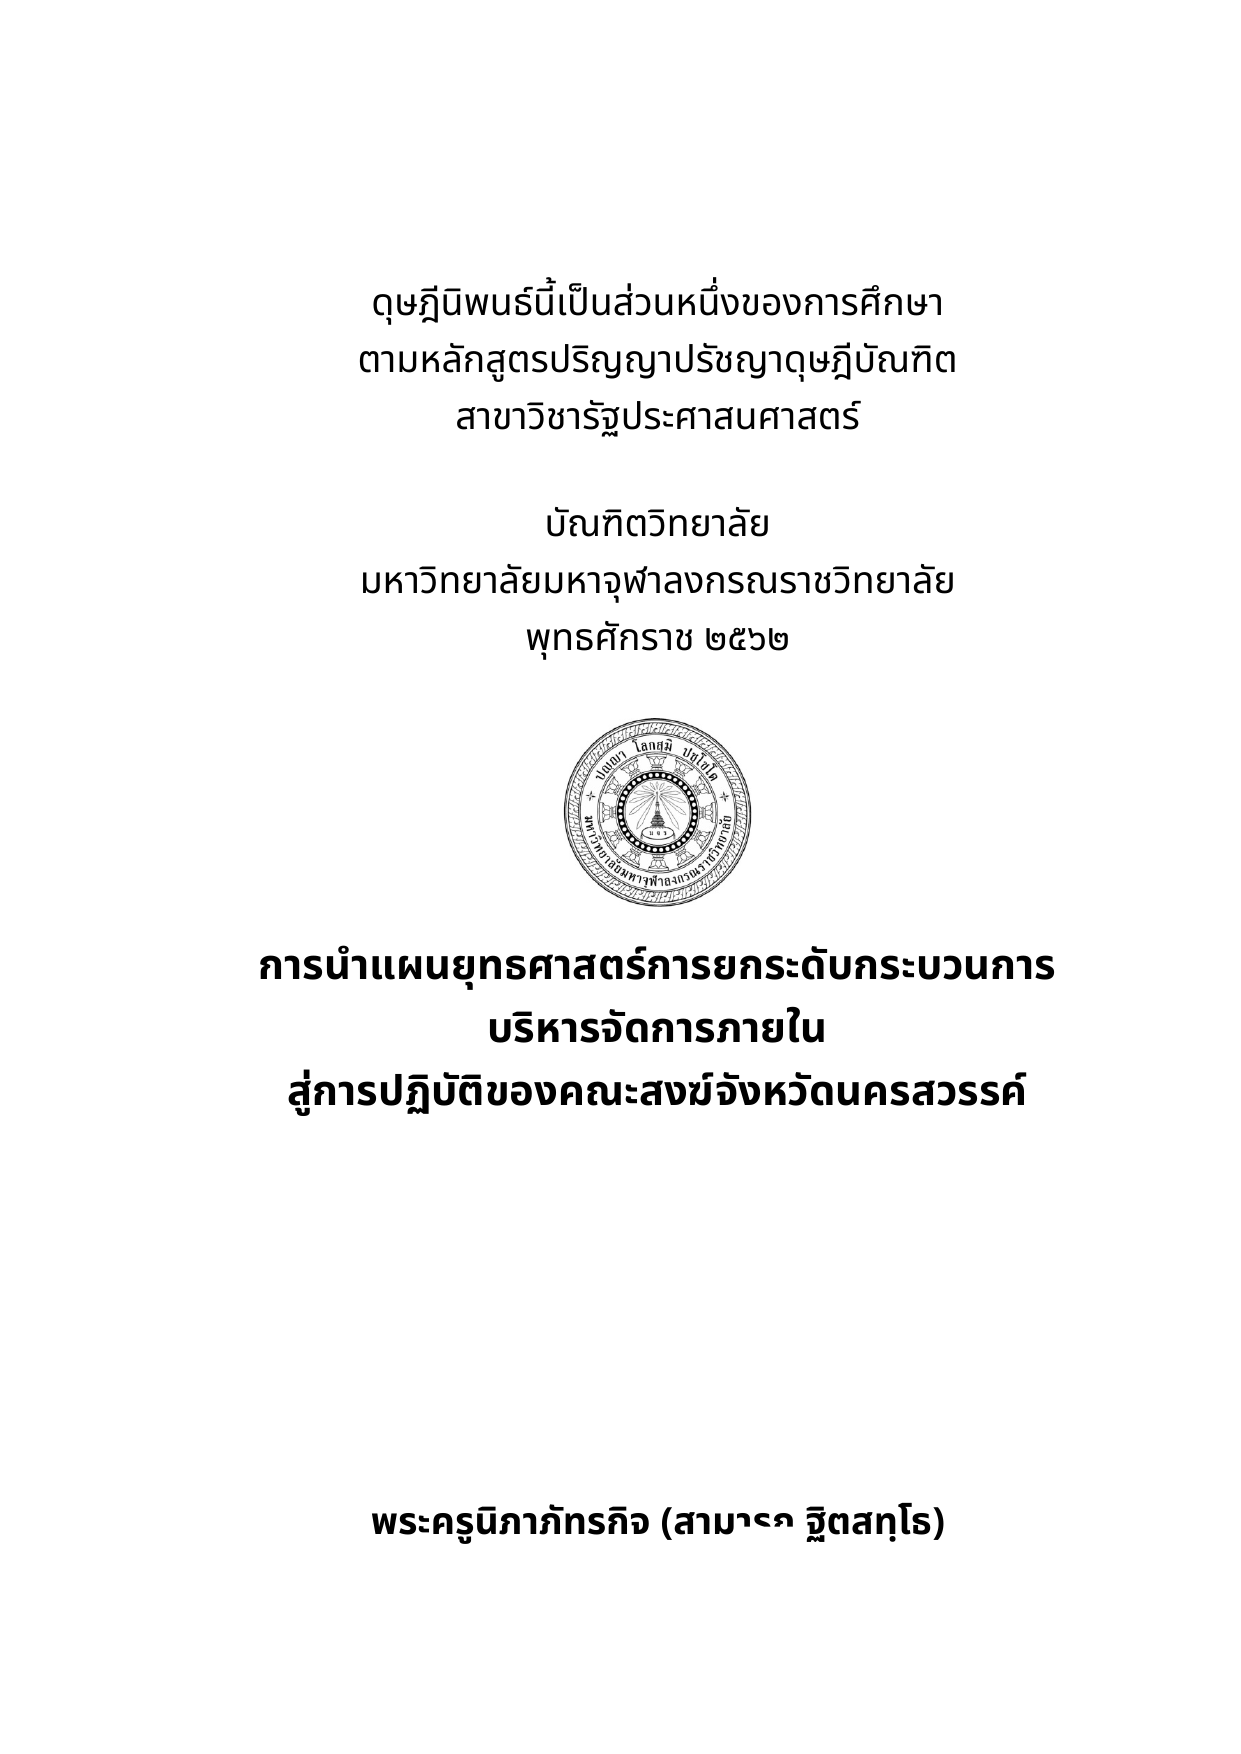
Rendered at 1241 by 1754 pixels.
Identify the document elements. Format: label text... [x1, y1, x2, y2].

text พระครูนิภาภัทรกิจ (สามารถ ฐิตสทฺโธ) [225, 1494, 1090, 1551]
text การนำแผนยุทธศาสตร์การยกระดับกระบวนการบริหารจัดการภายใน สู่การปฏิบัติของคณะสงฆ์จังหวัดนครสวรรค์ [225, 936, 1090, 1124]
text สาขาวิชารัฐประศาสนศาสตร์ [225, 389, 1090, 446]
text พุทธศักราช ๒๕๖๒ [225, 610, 1090, 667]
text มหาวิทยาลัยมหาจุฬาลงกรณราชวิทยาลัย [225, 554, 1090, 610]
picture [563, 718, 752, 907]
text ตามหลักสูตรปริญญาปรัชญาดุษฎีบัณฑิต [225, 333, 1090, 389]
text ดุษฎีนิพนธ์นี้เป็นส่วนหนึ่งของการศึกษา [225, 276, 1090, 333]
text บัณฑิตวิทยาลัย [225, 497, 1090, 554]
